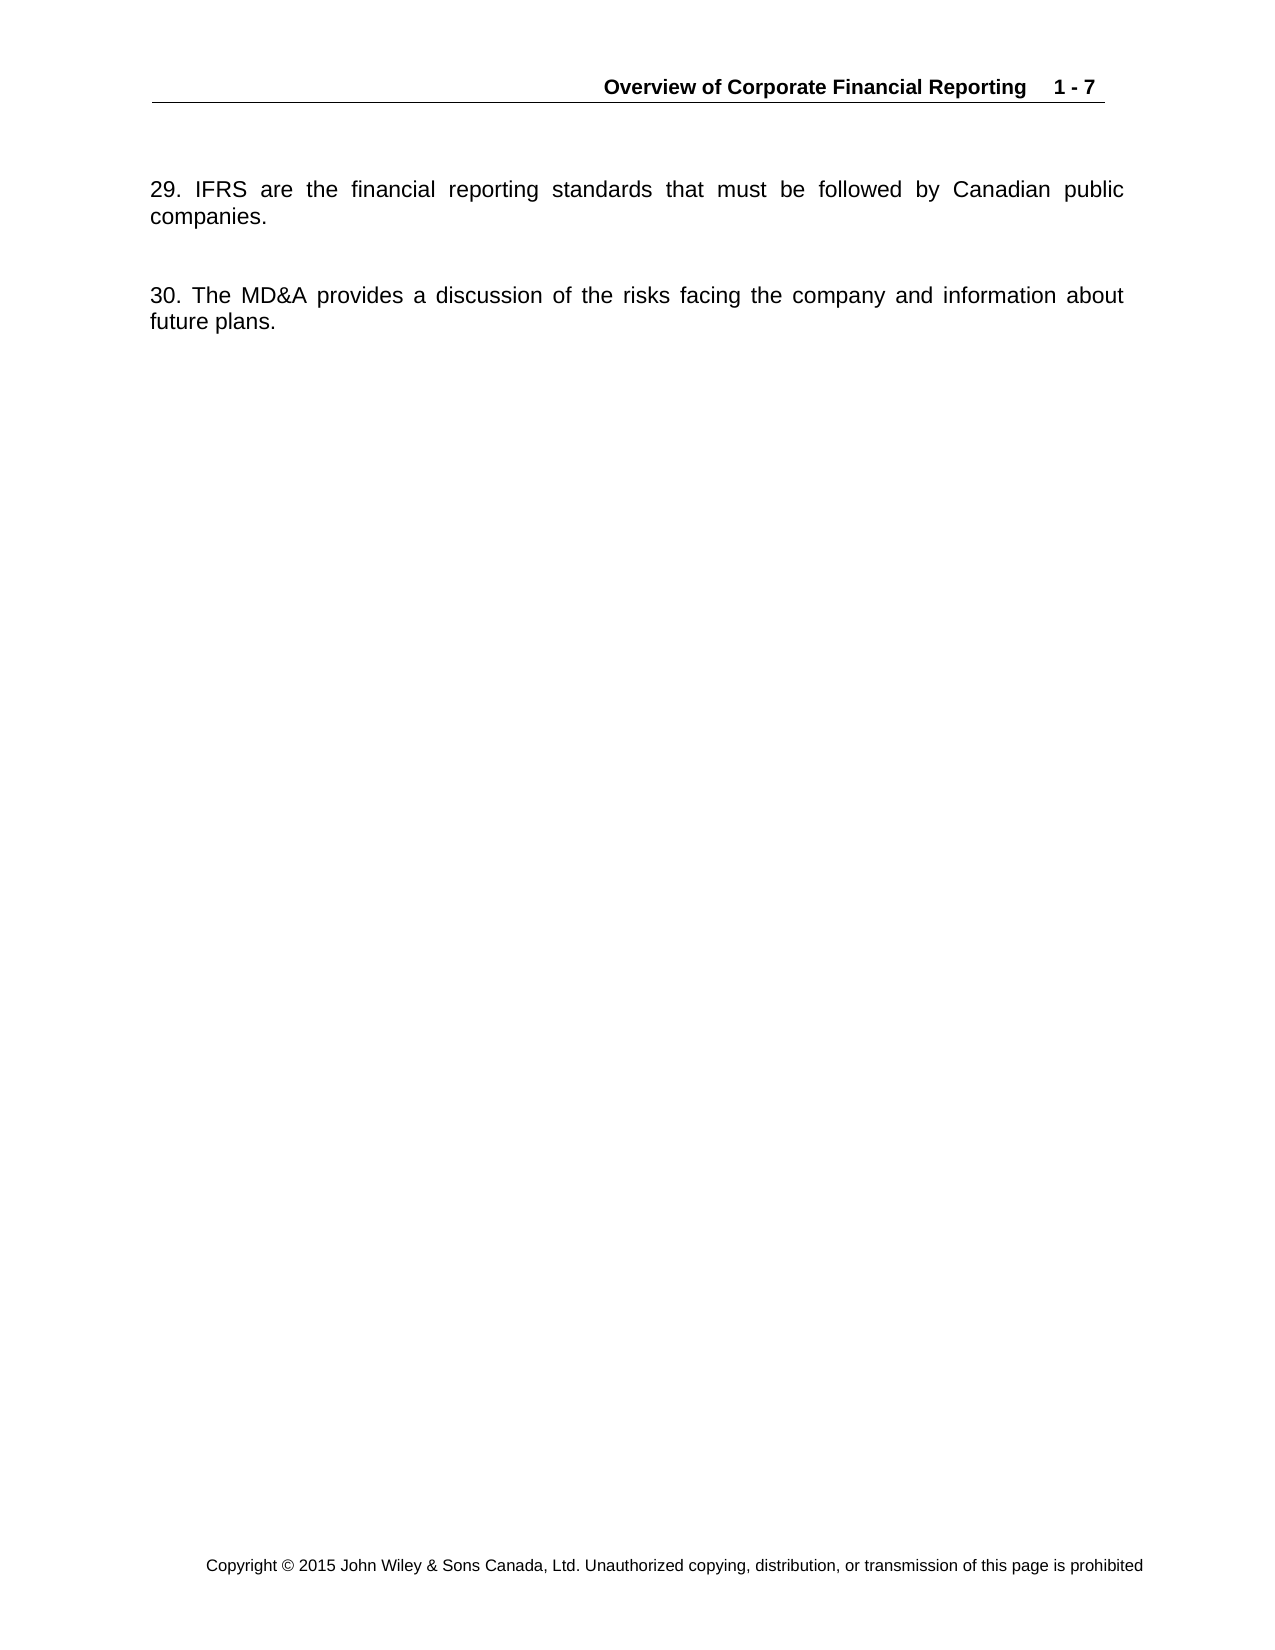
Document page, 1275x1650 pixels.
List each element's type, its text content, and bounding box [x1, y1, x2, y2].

text 29. IFRS are the financial reporting standards that must be followed by Canadian public companies. [150, 176, 1125, 229]
text 30. The MD&A provides a discussion of the risks facing the company and information about future plans. [150, 282, 1125, 334]
